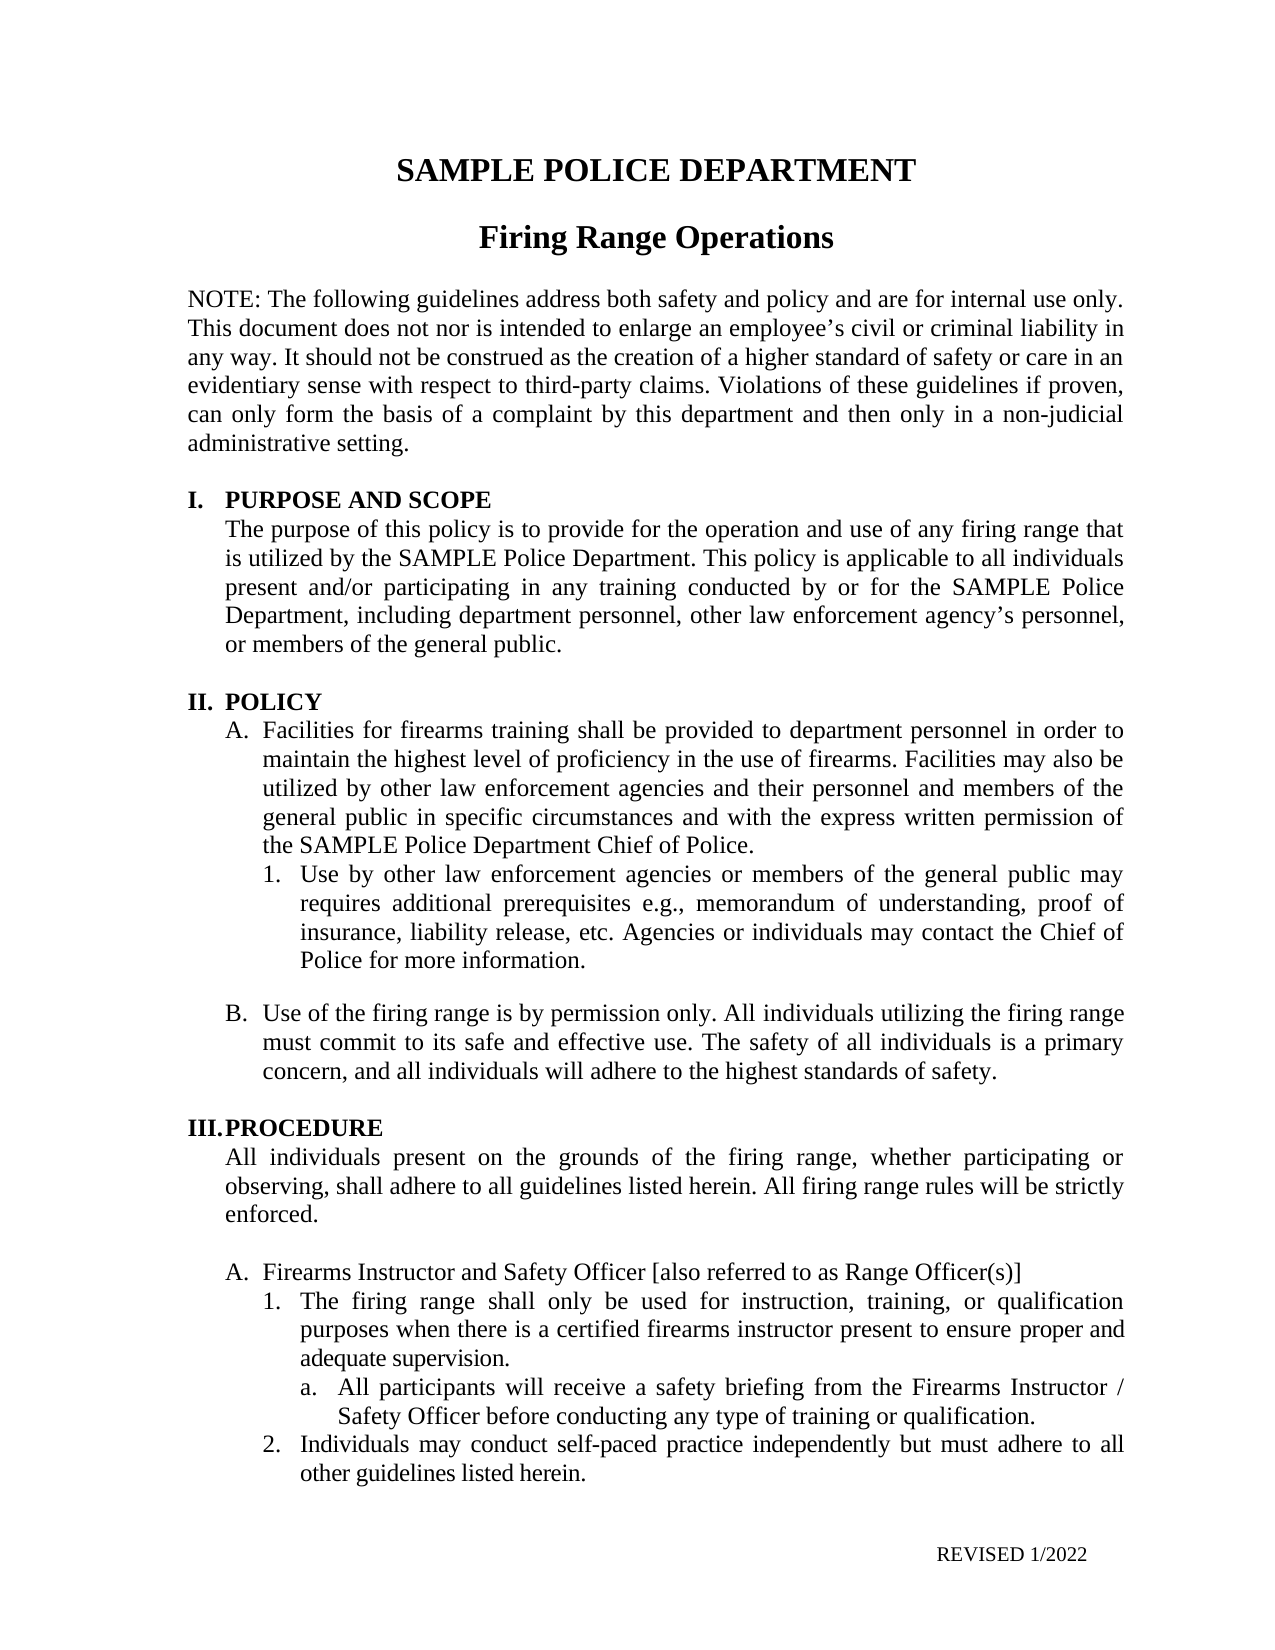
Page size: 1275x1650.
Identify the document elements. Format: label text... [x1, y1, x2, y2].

subtitle All individuals present on the grounds of the firing range, whether participating or observing, shall adhere to all guidelines listed herein. All firing range rules will be strictly enforced. [225, 1142, 1125, 1228]
text Firing Range Operations [187, 217, 1125, 255]
subtitle The purpose of this policy is to provide for the operation and use of any firing range that is utilized by the SAMPLE Police Department. This policy is applicable to all individuals present and/or participating in any training conducted by or for the SAMPLE Police Department, including department personnel, other law enforcement agency’s personnel, or members of the general public. [225, 514, 1125, 658]
list Individuals may conduct self-paced practice independently but must adhere to all other guidelines listed herein. [262, 1429, 1125, 1487]
list Use of the firing range is by permission only. All individuals utilizing the firing range must commit to its safe and effective use. The safety of all individuals is a primary concern, and all individuals will adhere to the highest standards of safety. [225, 998, 1125, 1084]
subtitle PROCEDURE [187, 1113, 1125, 1142]
list Firearms Instructor and Safety Officer [also referred to as Range Officer(s)] [225, 1257, 1125, 1286]
text SAMPLE POLICE DEPARTMENT [187, 150, 1125, 188]
subtitle POLICY [187, 687, 1125, 715]
text NOTE: The following guidelines address both safety and policy and are for internal use only. This document does not nor is intended to enlarge an employee’s civil or criminal liability in any way. It should not be construed as the creation of a higher standard of safety or care in an evidentiary sense with respect to third-party claims. Violations of these guidelines if proven, can only form the basis of a complaint by this department and then only in a non-judicial administrative setting. [187, 284, 1125, 457]
list All participants will receive a safety briefing from the Firearms Instructor / Safety Officer before conducting any type of training or qualification. [300, 1372, 1125, 1429]
list The firing range shall only be used for instruction, training, or qualification purposes when there is a certified firearms instructor present to ensure proper and adequate supervision. [262, 1286, 1125, 1372]
list Use by other law enforcement agencies or members of the general public may requires additional prerequisites e.g., memorandum of understanding, proof of insurance, liability release, etc. Agencies or individuals may contact the Chief of Police for more information. [262, 859, 1125, 974]
list Facilities for firearms training shall be provided to department personnel in order to maintain the highest level of proficiency in the use of firearms. Facilities may also be utilized by other law enforcement agencies and their personnel and members of the general public in specific circumstances and with the express written permission of the SAMPLE Police Department Chief of Police. [225, 715, 1125, 859]
subtitle PURPOSE AND SCOPE [187, 485, 1125, 514]
